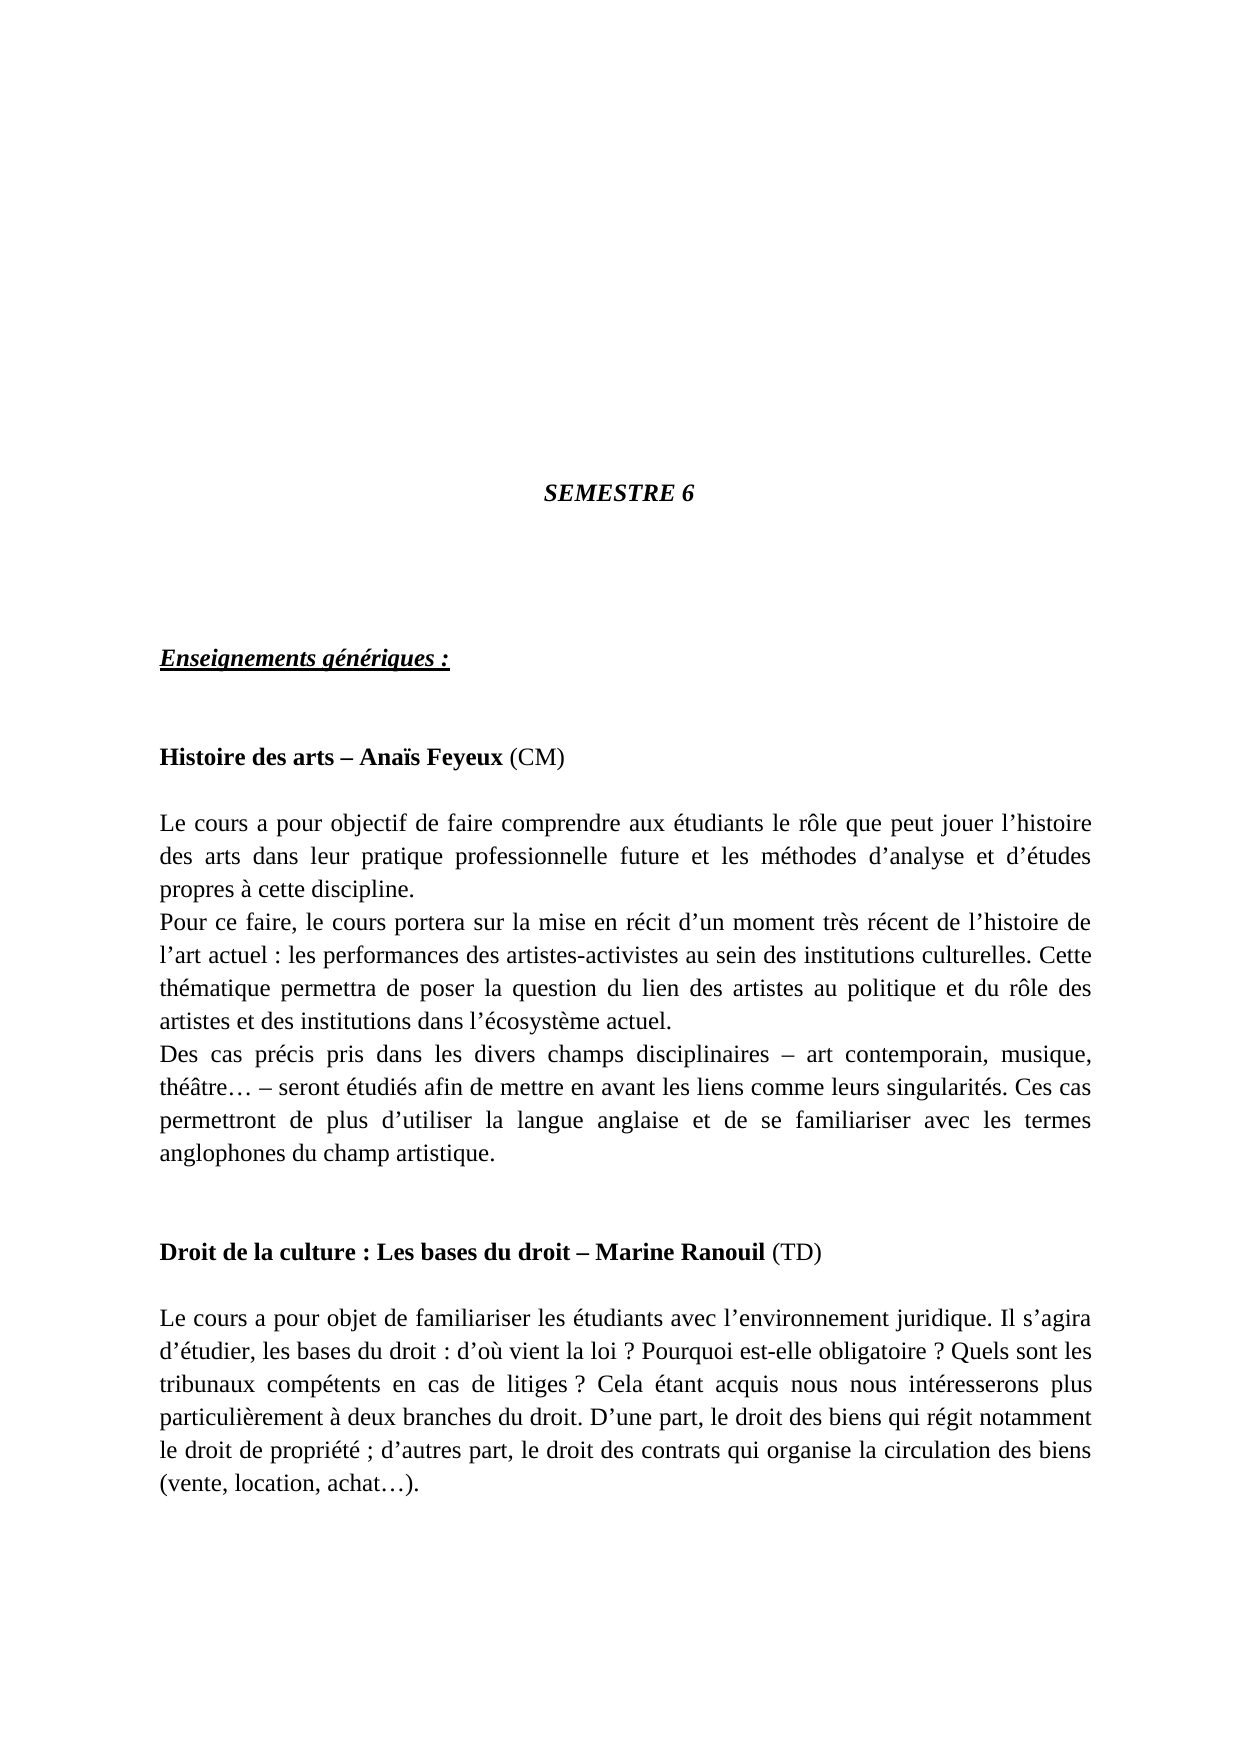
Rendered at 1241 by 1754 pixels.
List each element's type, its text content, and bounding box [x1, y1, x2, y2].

text Pour ce faire, le cours portera sur la mise en récit d’un moment très récent de l’histoire de l’art actuel : les performances des artistes-activistes au sein des institutions culturelles. Cette thématique permettra de poser la question du lien des artistes au politique et du rôle des artistes et des institutions dans l’écosystème actuel. [159, 907, 1093, 1035]
text Le cours a pour objet de familiariser les étudiants avec l’environnement juridique. Il s’agira d’étudier, les bases du droit : d’où vient la loi ? Pourquoi est-elle obligatoire ? Quels sont les tribunaux compétents en cas de litiges ? Cela étant acquis nous nous intéresserons plus particulièrement à deux branches du droit. D’une part, le droit des biens qui régit notamment le droit de propriété ; d’autres part, le droit des contrats qui organise la circulation des biens (vente, location, achat…). [159, 1303, 1093, 1497]
text Le cours a pour objectif de faire comprendre aux étudiants le rôle que peut jouer l’histoire des arts dans leur pratique professionnelle future et les méthodes d’analyse et d’études propres à cette discipline. [159, 808, 1093, 903]
text Histoire des arts – Anaïs Feyeux (CM) [159, 742, 1093, 771]
text Enseignements génériques : [159, 643, 1093, 672]
text Des cas précis pris dans les divers champs disciplinaires – art contemporain, musique, théâtre… – seront étudiés afin de mettre en avant les liens comme leurs singularités. Ces cas permettront de plus d’utiliser la langue anglaise et de se familiariser avec les termes anglophones du champ artistique. [159, 1039, 1093, 1167]
text SEMESTRE 6 [414, 478, 827, 507]
subtitle Droit de la culture : Les bases du droit – Marine Ranouil (TD) [159, 1237, 1093, 1266]
